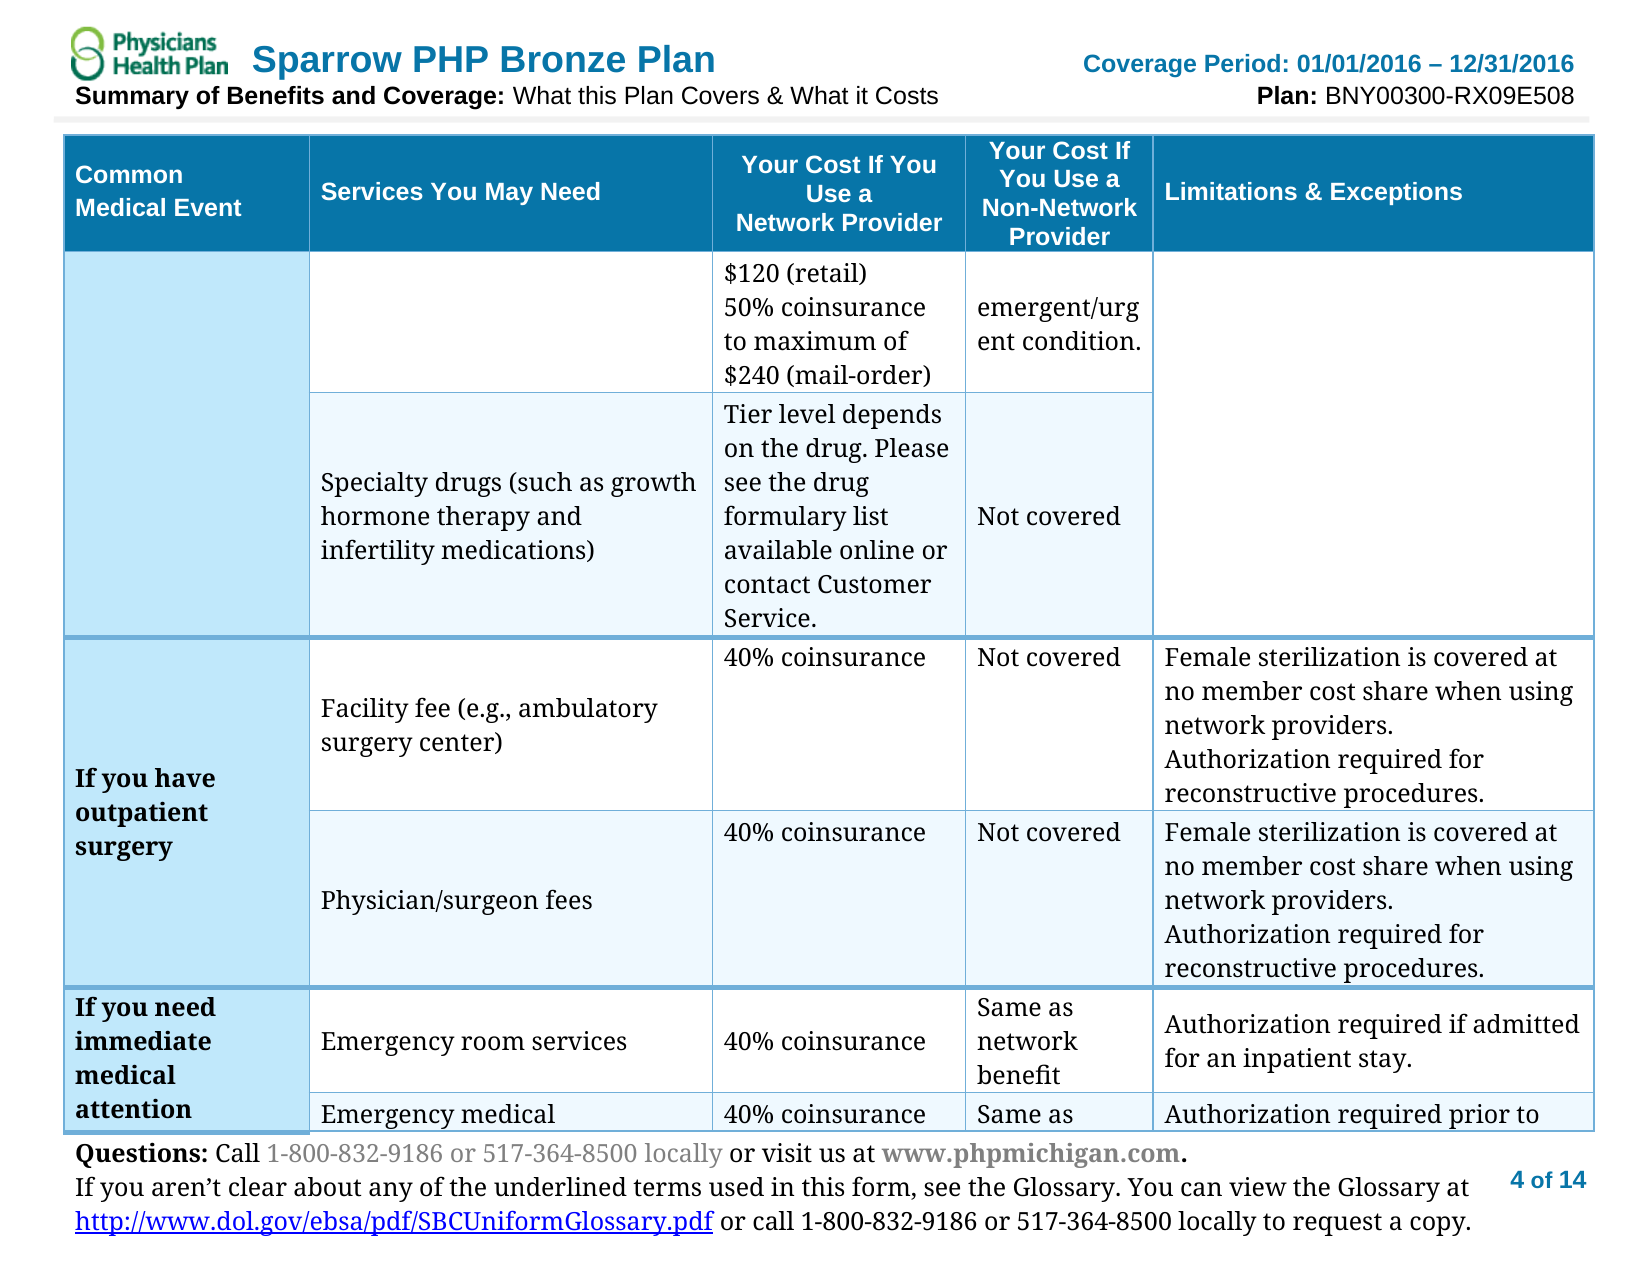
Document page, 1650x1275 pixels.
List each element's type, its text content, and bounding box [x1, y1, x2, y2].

table_header Your Cost If You Use a Network Provider [713, 136, 965, 251]
table_cell Emergency medical transportation [310, 1093, 712, 1130]
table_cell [310, 252, 712, 392]
table_cell 40% coinsurance [713, 811, 965, 985]
table_header Services You May Need [310, 136, 712, 251]
table_header Common Medical Event [65, 136, 309, 251]
table_cell Specialty drugs (such as growth hormone therapy and infertility medications) [310, 393, 712, 635]
table_cell Same as network benefit [966, 1093, 1152, 1130]
table_cell 40% coinsurance [713, 1093, 965, 1130]
table_cell If you have outpatient surgery [65, 640, 309, 985]
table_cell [1154, 1093, 1593, 1130]
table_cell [713, 252, 965, 392]
table_cell Facility fee (e.g., ambulatory surgery center) [310, 640, 712, 810]
picture [71, 6, 228, 102]
table_cell Same as network benefit [966, 990, 1152, 1092]
table_cell Not covered [966, 393, 1152, 635]
picture [200, 93, 206, 102]
table_header Limitations & Exceptions [1154, 136, 1593, 251]
table_cell Tier level depends on the drug. Please see the drug formulary list available online or contact Customer Service. [713, 393, 965, 635]
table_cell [966, 252, 1152, 392]
table_cell Not covered [966, 811, 1152, 985]
table_header Your Cost If You Use a Non-Network Provider [966, 136, 1152, 251]
table_cell Female sterilization is covered at no member cost share when using network providers. Authorization required for reconstructive procedures. [1154, 811, 1593, 985]
table_cell Female sterilization is covered at no member cost share when using network providers. Authorization required for reconstructive procedures. [1154, 640, 1593, 810]
table_cell 40% coinsurance [713, 990, 965, 1092]
table_cell 40% coinsurance [713, 640, 965, 810]
table_cell Emergency room services [310, 990, 712, 1092]
table_cell If you need immediate medical attention [65, 990, 309, 1130]
table_cell Physician/surgeon fees [310, 811, 712, 985]
table_cell Authorization required if admitted for an inpatient stay. [1154, 990, 1593, 1092]
table_cell Not covered [966, 640, 1152, 810]
